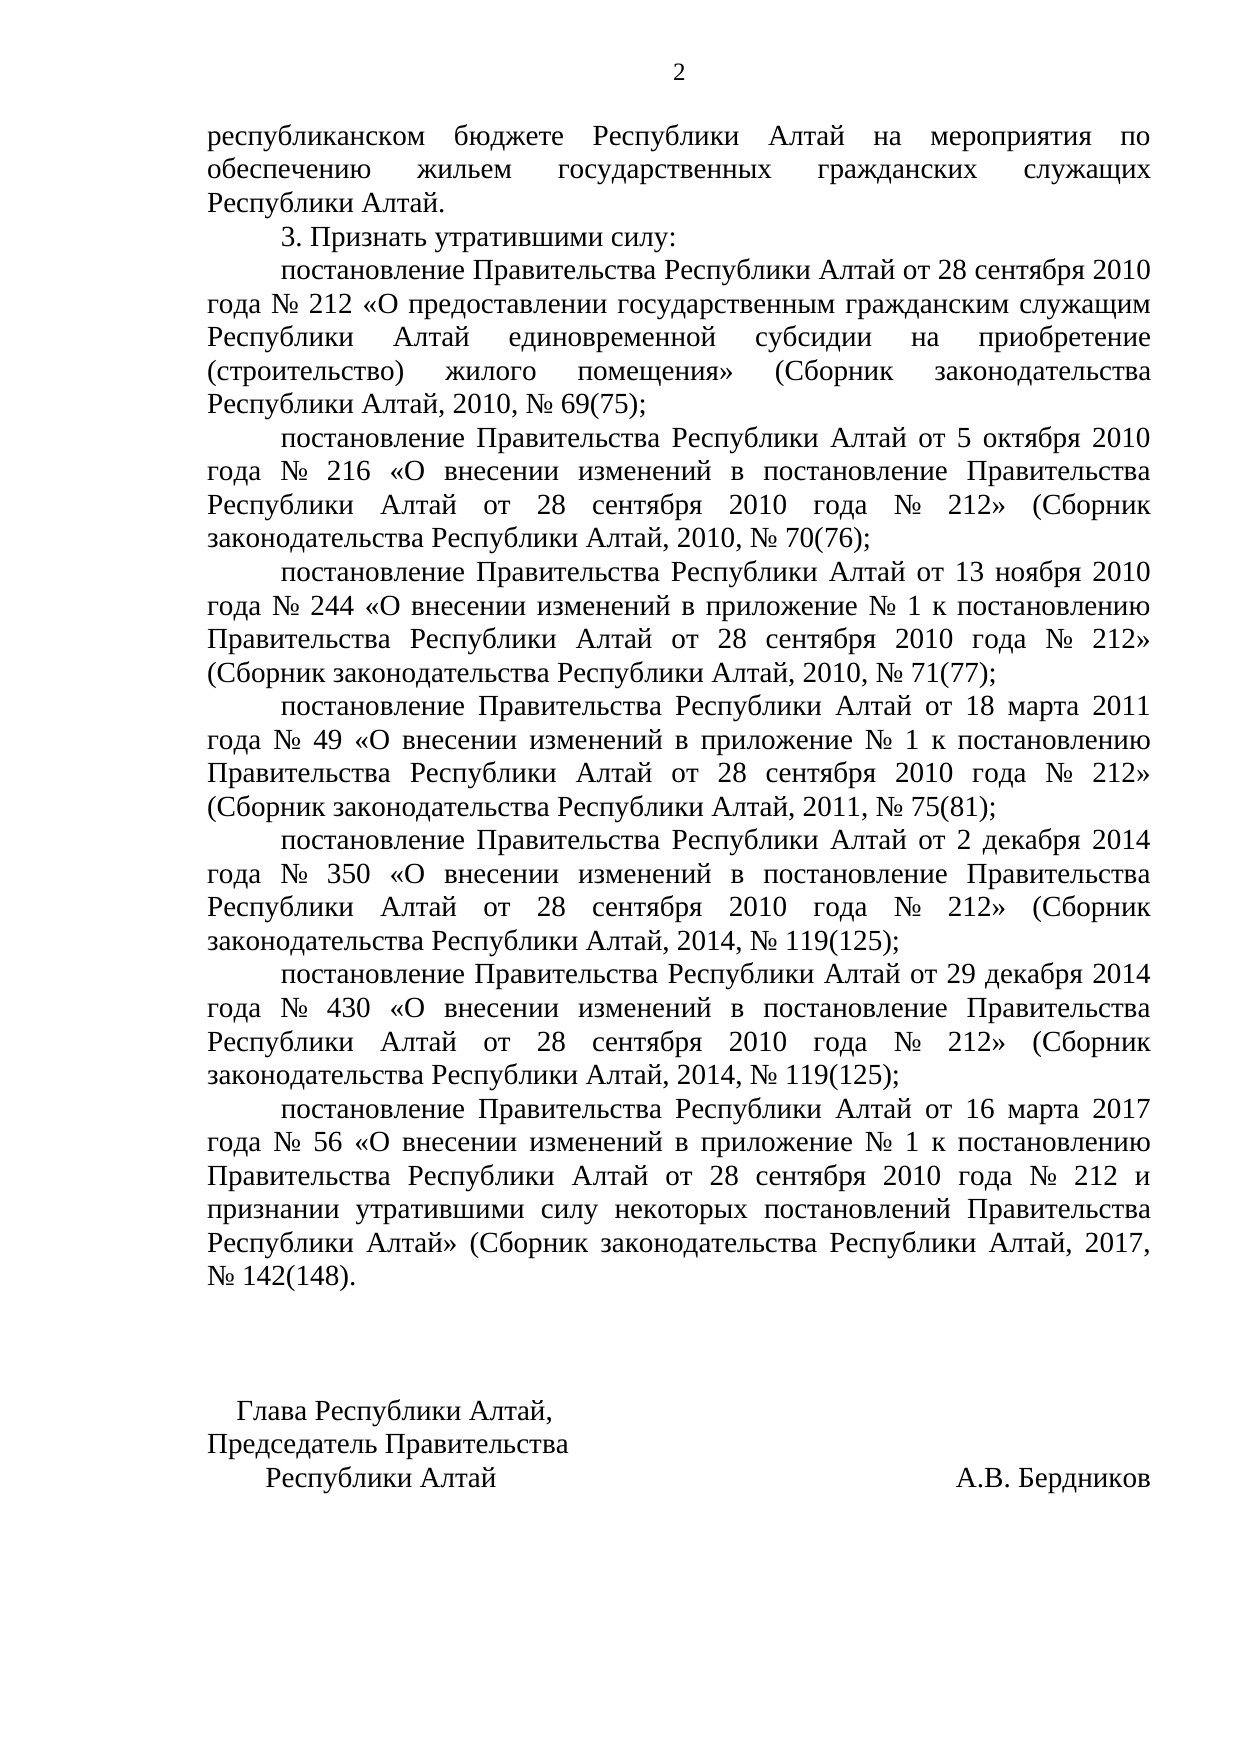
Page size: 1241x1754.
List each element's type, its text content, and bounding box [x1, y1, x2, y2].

list постановление Правительства Республики Алтай от 16 марта 2017 года № 56 «О внесении изменений в приложение № 1 к постановлению Правительства Республики Алтай от 28 сентября 2010 года № 212 и признании утратившими силу некоторых постановлений Правительства Республики Алтай» (Сборник законодательства Республики Алтай, 2017, № 142(148). [207, 1091, 1152, 1292]
list постановление Правительства Республики Алтай от 2 декабря 2014 года № 350 «О внесении изменений в постановление Правительства Республики Алтай от 28 сентября 2010 года № 212» (Сборник законодательства Республики Алтай, 2014, № 119(125); [207, 822, 1152, 957]
text 3. Признать утратившими силу: [207, 219, 1152, 252]
list Глава Республики Алтай, [207, 1393, 1152, 1426]
list постановление Правительства Республики Алтай от 13 ноября 2010 года № 244 «О внесении изменений в приложение № 1 к постановлению Правительства Республики Алтай от 28 сентября 2010 года № 212» (Сборник законодательства Республики Алтай, 2010, № 71(77); [207, 554, 1152, 688]
list постановление Правительства Республики Алтай от 29 декабря 2014 года № 430 «О внесении изменений в постановление Правительства Республики Алтай от 28 сентября 2010 года № 212» (Сборник законодательства Республики Алтай, 2014, № 119(125); [207, 957, 1152, 1091]
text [207, 118, 1152, 219]
list постановление Правительства Республики Алтай от 28 сентября 2010 года № 212 «О предоставлении государственным гражданским служащим Республики Алтай единовременной субсидии на приобретение (строительство) жилого помещения» (Сборник законодательства Республики Алтай, 2010, № 69(75); [207, 252, 1152, 420]
list Председатель Правительства [207, 1426, 1152, 1460]
list Республики Алтай А.В. Бердников [207, 1460, 1152, 1493]
list постановление Правительства Республики Алтай от 18 марта 2011 года № 49 «О внесении изменений в приложение № 1 к постановлению Правительства Республики Алтай от 28 сентября 2010 года № 212» (Сборник законодательства Республики Алтай, 2011, № 75(81); [207, 688, 1152, 822]
list постановление Правительства Республики Алтай от 5 октября 2010 года № 216 «О внесении изменений в постановление Правительства Республики Алтай от 28 сентября 2010 года № 212» (Сборник законодательства Республики Алтай, 2010, № 70(76); [207, 420, 1152, 554]
